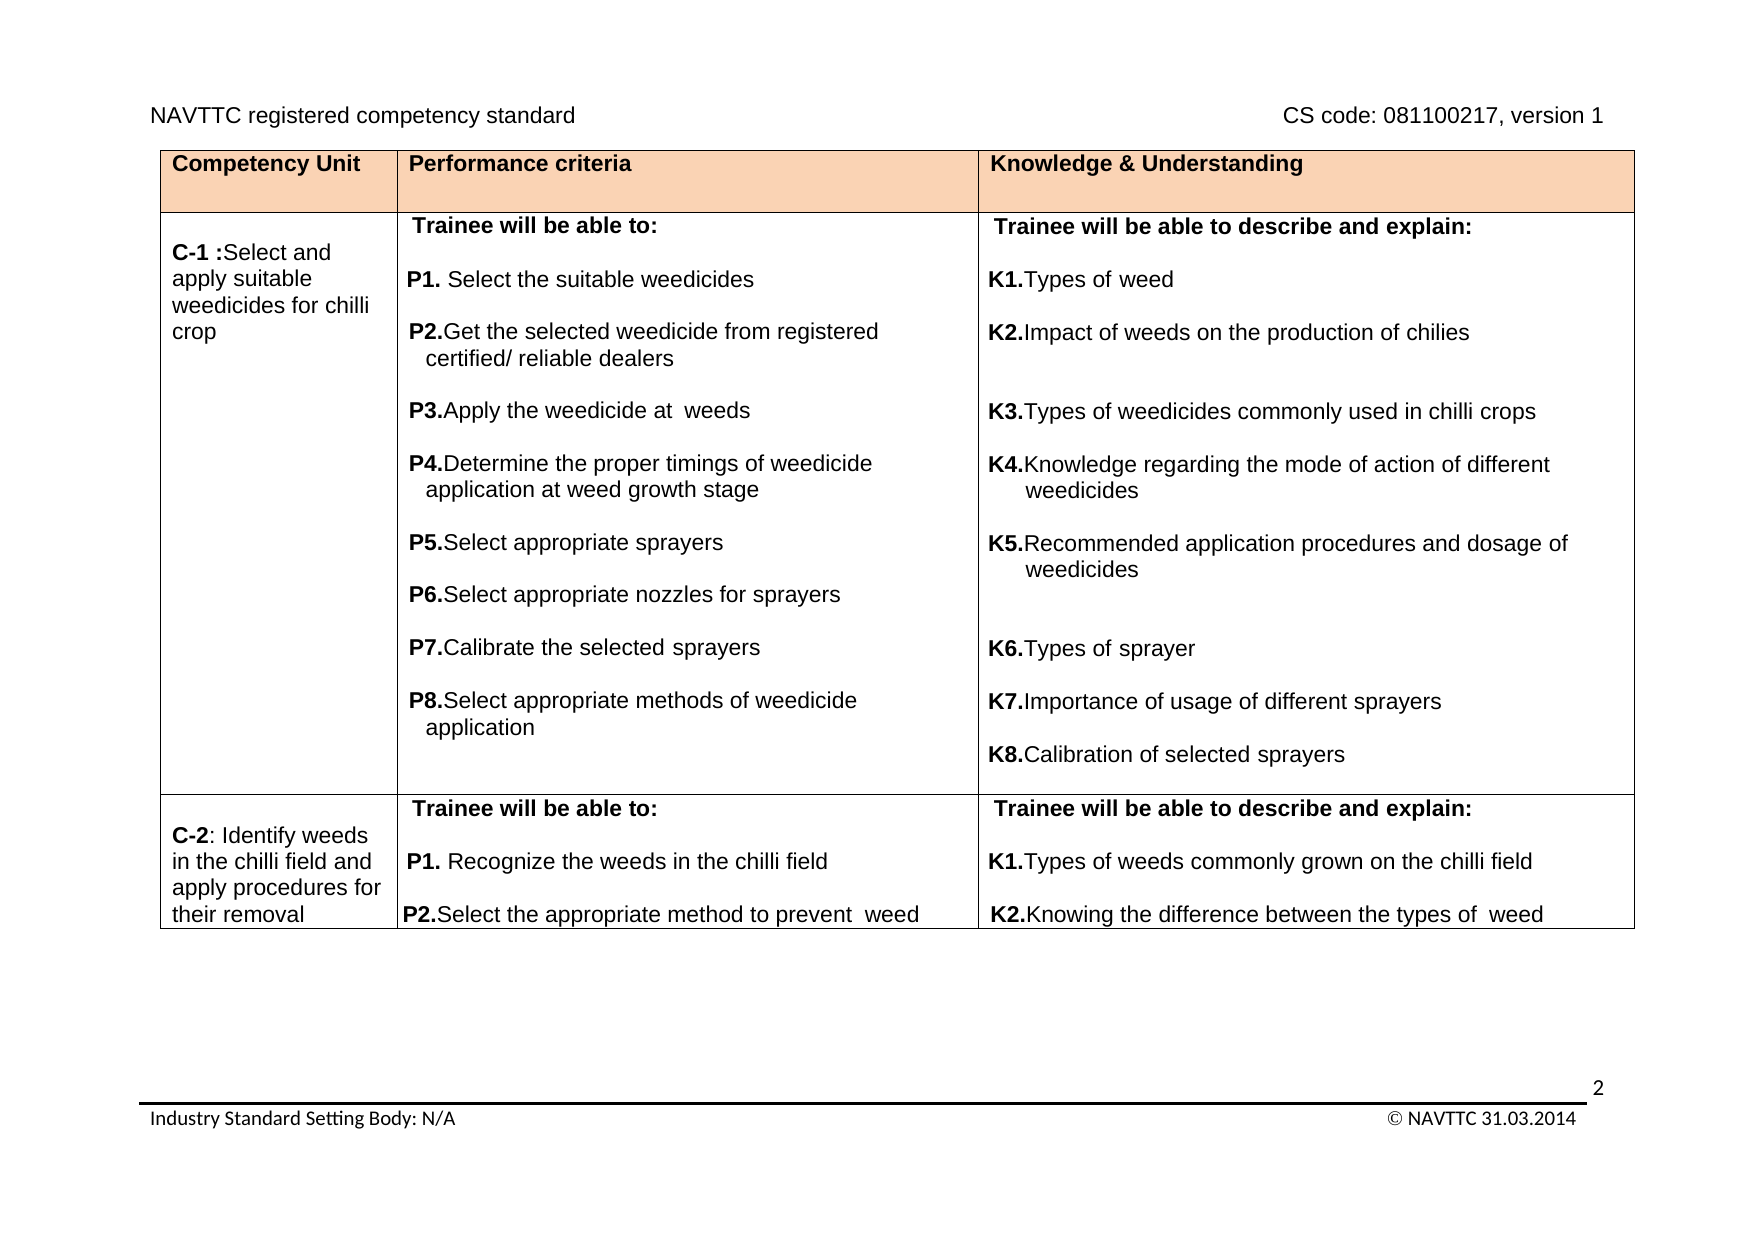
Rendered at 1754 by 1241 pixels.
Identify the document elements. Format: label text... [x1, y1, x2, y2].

table_header Competency Unit [161, 151, 397, 212]
table_cell C-2: Identify weeds in the chilli field and apply procedures for their removal [161, 795, 397, 927]
table_header Performance criteria [398, 151, 978, 212]
table_cell Trainee will be able to: P1. Recognize the weeds in the chilli field P2.Select the appropriate method to prevent weed [398, 795, 978, 927]
table_cell Trainee will be able to: P1. Select the suitable weedicides P2.Get the selected weedicide from registered certified/ reliable dealers P3.Apply the weedicide at weeds P4.Determine the proper timings of weedicide application at weed growth stage P5.Select appropriate sprayers P6.Select appropriate nozzles for sprayers P7.Calibrate the selected sprayers P8.Select appropriate methods of weedicide application [398, 213, 978, 794]
table_cell C-1 :Select and apply suitable weedicides for chilli crop [161, 213, 397, 794]
table_cell Trainee will be able to describe and explain: K1.Types of weeds commonly grown on the chilli field K2.Knowing the difference between the types of weed [979, 795, 1634, 927]
table_cell Trainee will be able to describe and explain: K1.Types of weed K2.Impact of weeds on the production of chilies K3.Types of weedicides commonly used in chilli crops K4.Knowledge regarding the mode of action of different weedicides K5.Recommended application procedures and dosage of weedicides K6.Types of sprayer K7.Importance of usage of different sprayers K8.Calibration of selected sprayers [979, 213, 1634, 794]
table_header Knowledge & Understanding [979, 151, 1634, 212]
